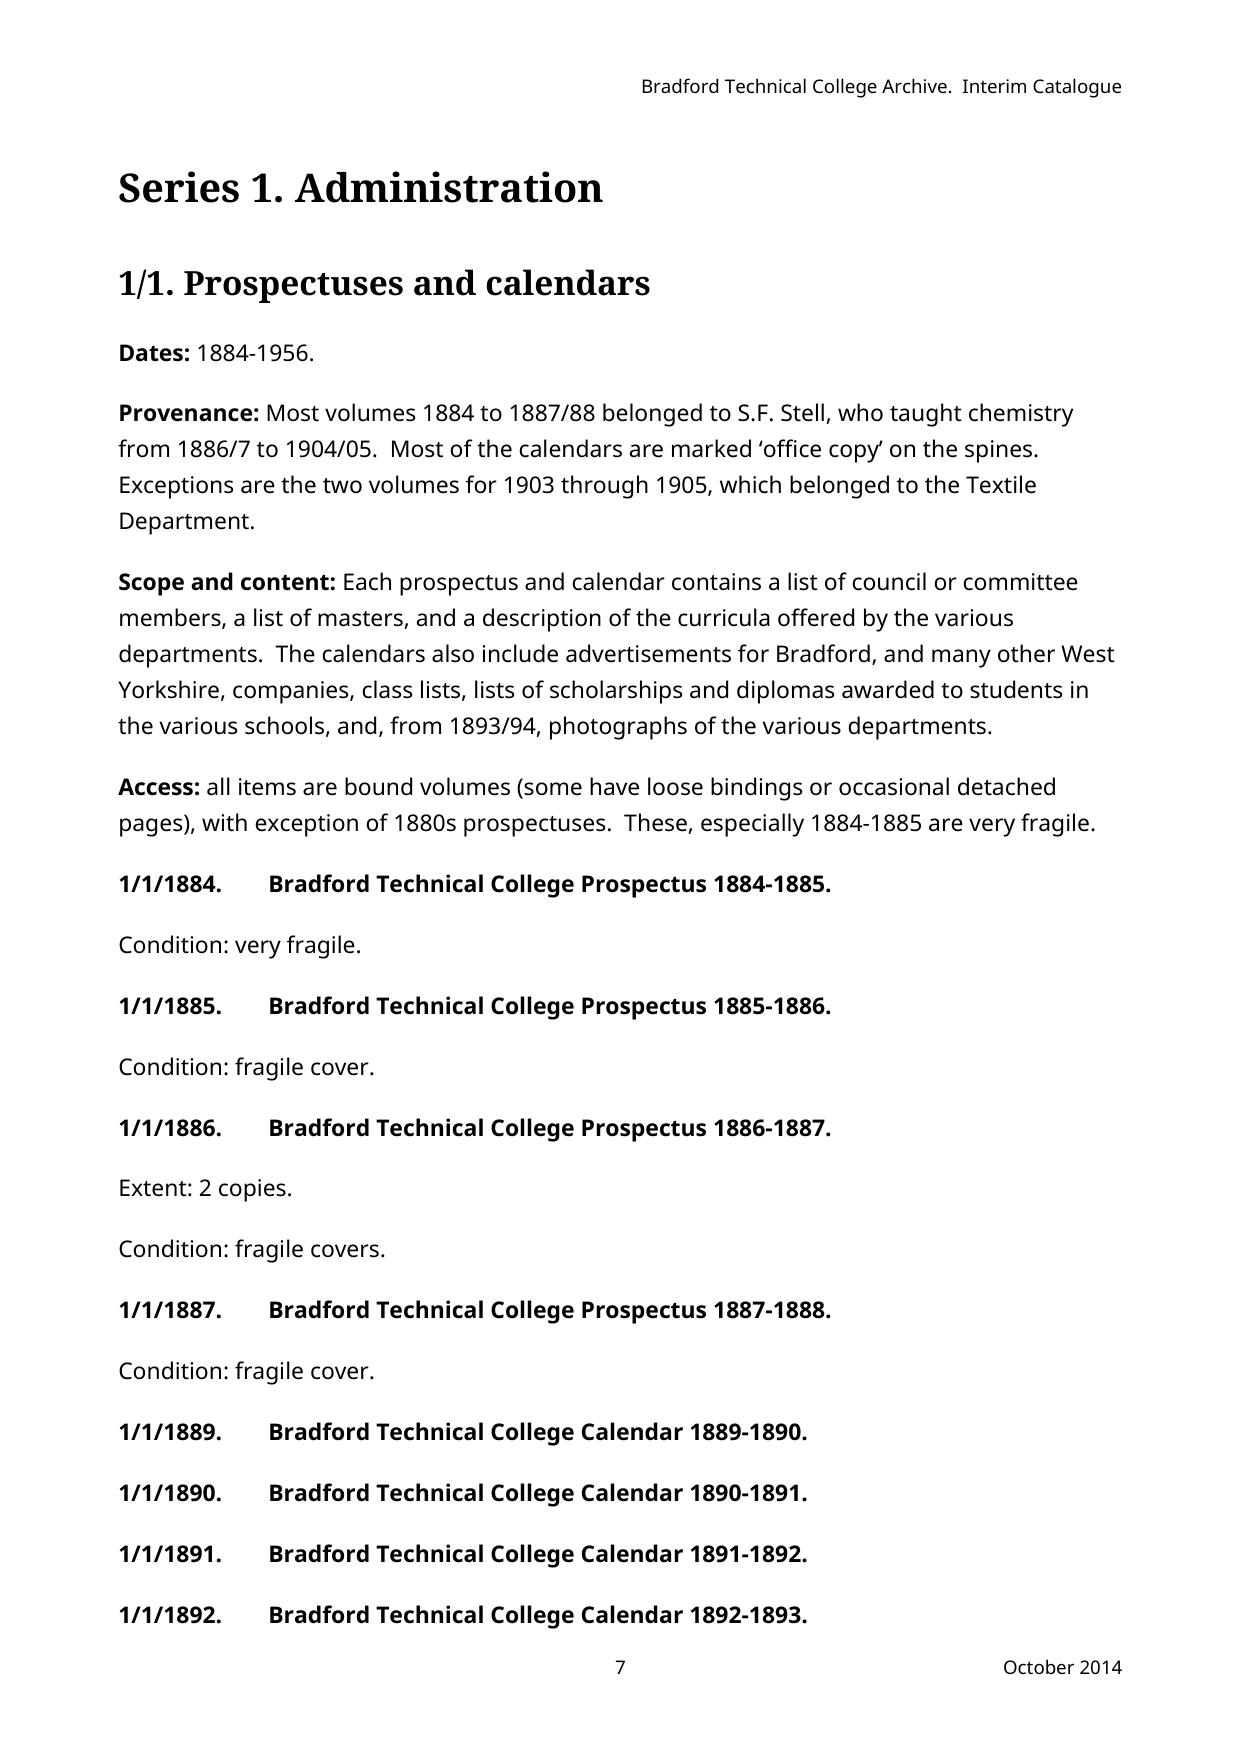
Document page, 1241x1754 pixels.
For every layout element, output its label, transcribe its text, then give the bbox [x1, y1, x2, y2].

text Scope and content: Each prospectus and calendar contains a list of council or committee members, a list of masters, and a description of the curricula offered by the various departments. The calendars also include advertisements for Bradford, and many other West Yorkshire, companies, class lists, lists of scholarships and diplomas awarded to students in the various schools, and, from 1893/94, photographs of the various departments. [118, 566, 1122, 741]
text Extent: 2 copies. [118, 1172, 1122, 1204]
text 1/1/1886. Bradford Technical College Prospectus 1886-1887. [118, 1111, 1122, 1143]
text Condition: fragile cover. [118, 1355, 1122, 1386]
text Condition: fragile covers. [118, 1233, 1122, 1264]
text 1/1/1892. Bradford Technical College Calendar 1892-1893. [118, 1599, 1122, 1630]
subtitle 1/1. Prospectuses and calendars [118, 259, 1122, 305]
text 1/1/1891. Bradford Technical College Calendar 1891-1892. [118, 1538, 1122, 1569]
text 1/1/1887. Bradford Technical College Prospectus 1887-1888. [118, 1294, 1122, 1326]
text 1/1/1885. Bradford Technical College Prospectus 1885-1886. [118, 989, 1122, 1021]
text 1/1/1884. Bradford Technical College Prospectus 1884-1885. [118, 868, 1122, 899]
subtitle Series 1. Administration [118, 160, 1122, 214]
text Condition: fragile cover. [118, 1051, 1122, 1082]
text Access: all items are bound volumes (some have loose bindings or occasional detached pages), with exception of 1880s prospectuses. These, especially 1884-1885 are very fragile. [118, 771, 1122, 838]
text Condition: very fragile. [118, 929, 1122, 960]
text Provenance: Most volumes 1884 to 1887/88 belonged to S.F. Stell, who taught chemistry from 1886/7 to 1904/05. Most of the calendars are marked ‘office copy’ on the spines. Exceptions are the two volumes for 1903 through 1905, which belonged to the Textile Department. [118, 397, 1122, 536]
text Dates: 1884-1956. [118, 336, 1122, 368]
text 1/1/1890. Bradford Technical College Calendar 1890-1891. [118, 1477, 1122, 1508]
text 1/1/1889. Bradford Technical College Calendar 1889-1890. [118, 1416, 1122, 1447]
